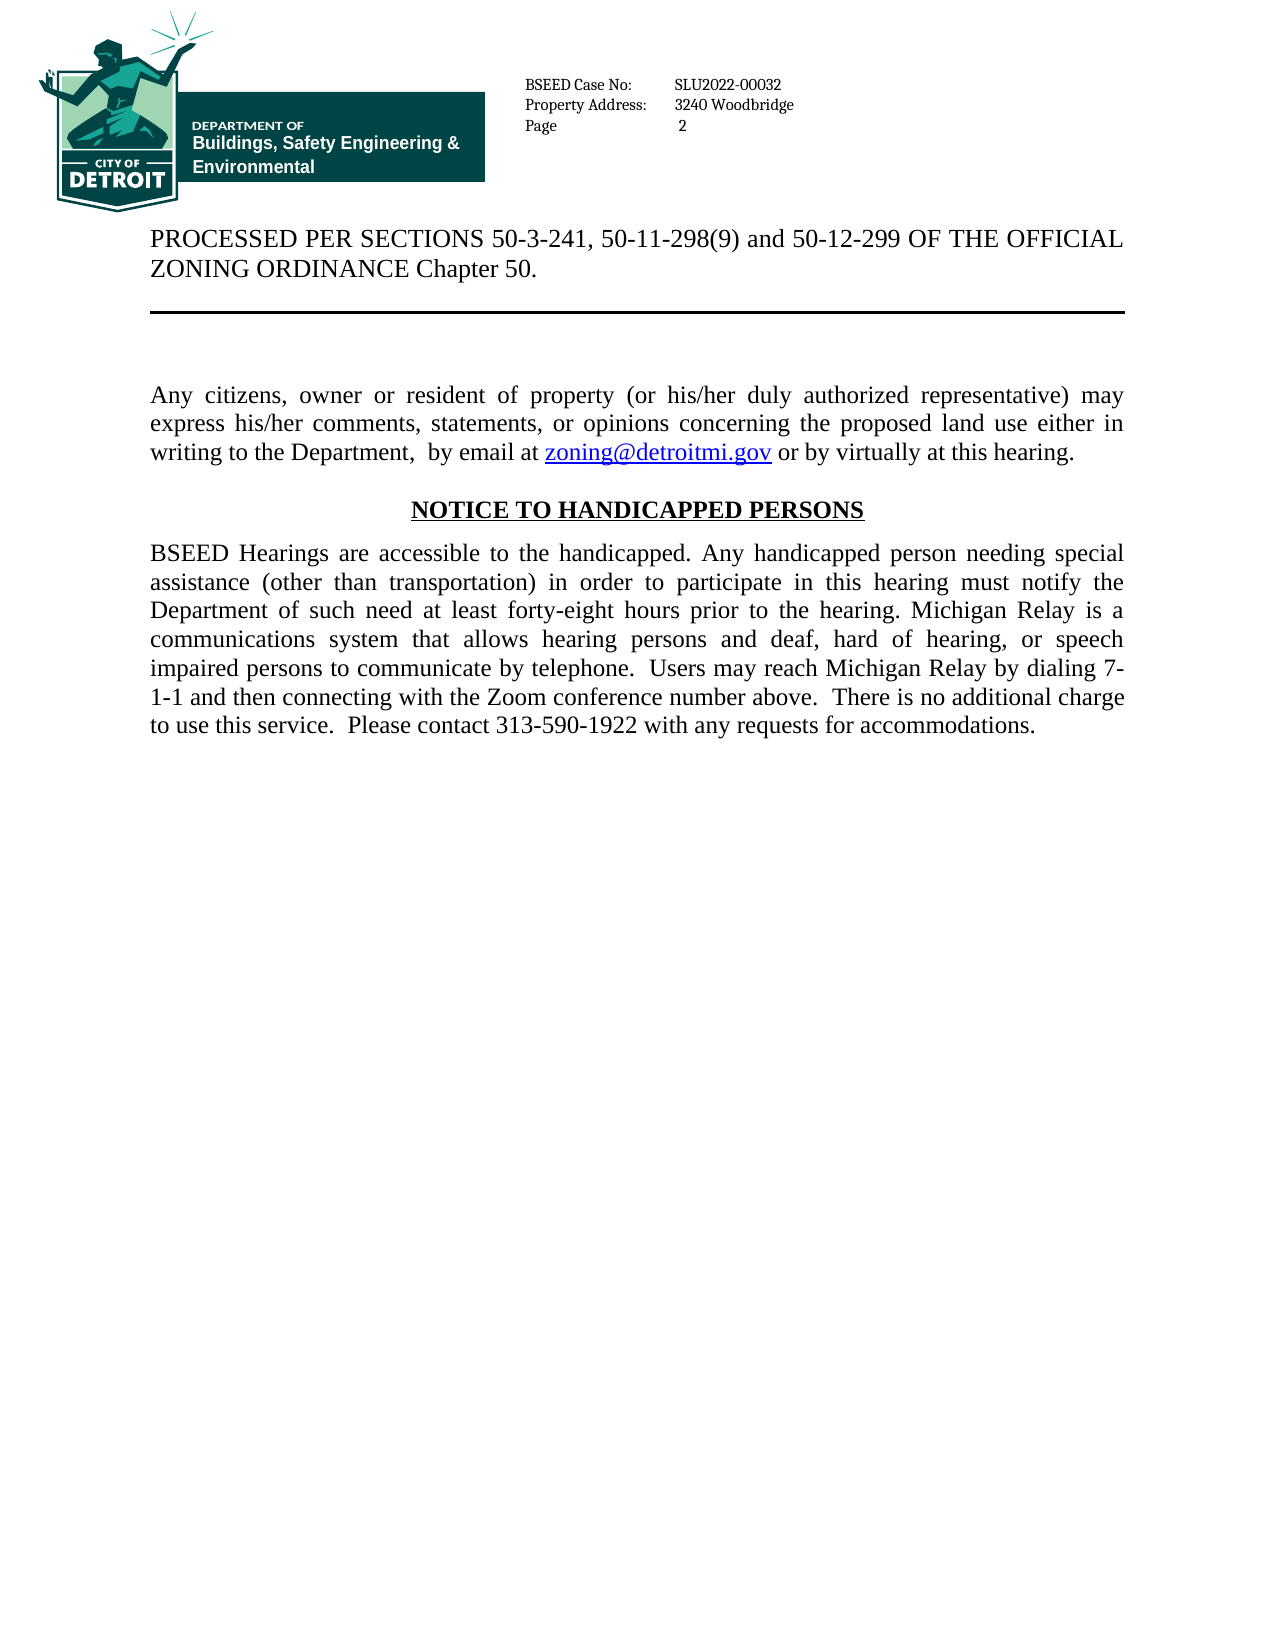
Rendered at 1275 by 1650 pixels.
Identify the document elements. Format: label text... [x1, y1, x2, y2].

text BSEED Hearings are accessible to the handicapped. Any handicapped person needing special assistance (other than transportation) in order to participate in this hearing must notify the Department of such need at least forty-eight hours prior to the hearing. Michigan Relay is a communications system that allows hearing persons and deaf, hard of hearing, or speech impaired persons to communicate by telephone. Users may reach Michigan Relay by dialing 7-1-1 and then connecting with the Zoom conference number above. There is no additional charge to use this service. Please contact 313-590-1922 with any requests for accommodations. [150, 538, 1125, 739]
subtitle NOTICE TO HANDICAPPED PERSONS [150, 495, 1125, 523]
text Any citizens, owner or resident of property (or his/her duly authorized representative) may express his/her comments, statements, or opinions concerning the proposed land use either in writing to the Department, by email at zoning@detroitmi.gov or by virtually at this hearing. [150, 380, 1125, 466]
text PROCESSED PER SECTIONS 50-3-241, 50-11-298(9) and 50-12-299 OF THE OFFICIAL ZONING ORDINANCE Chapter 50. [150, 223, 1125, 283]
